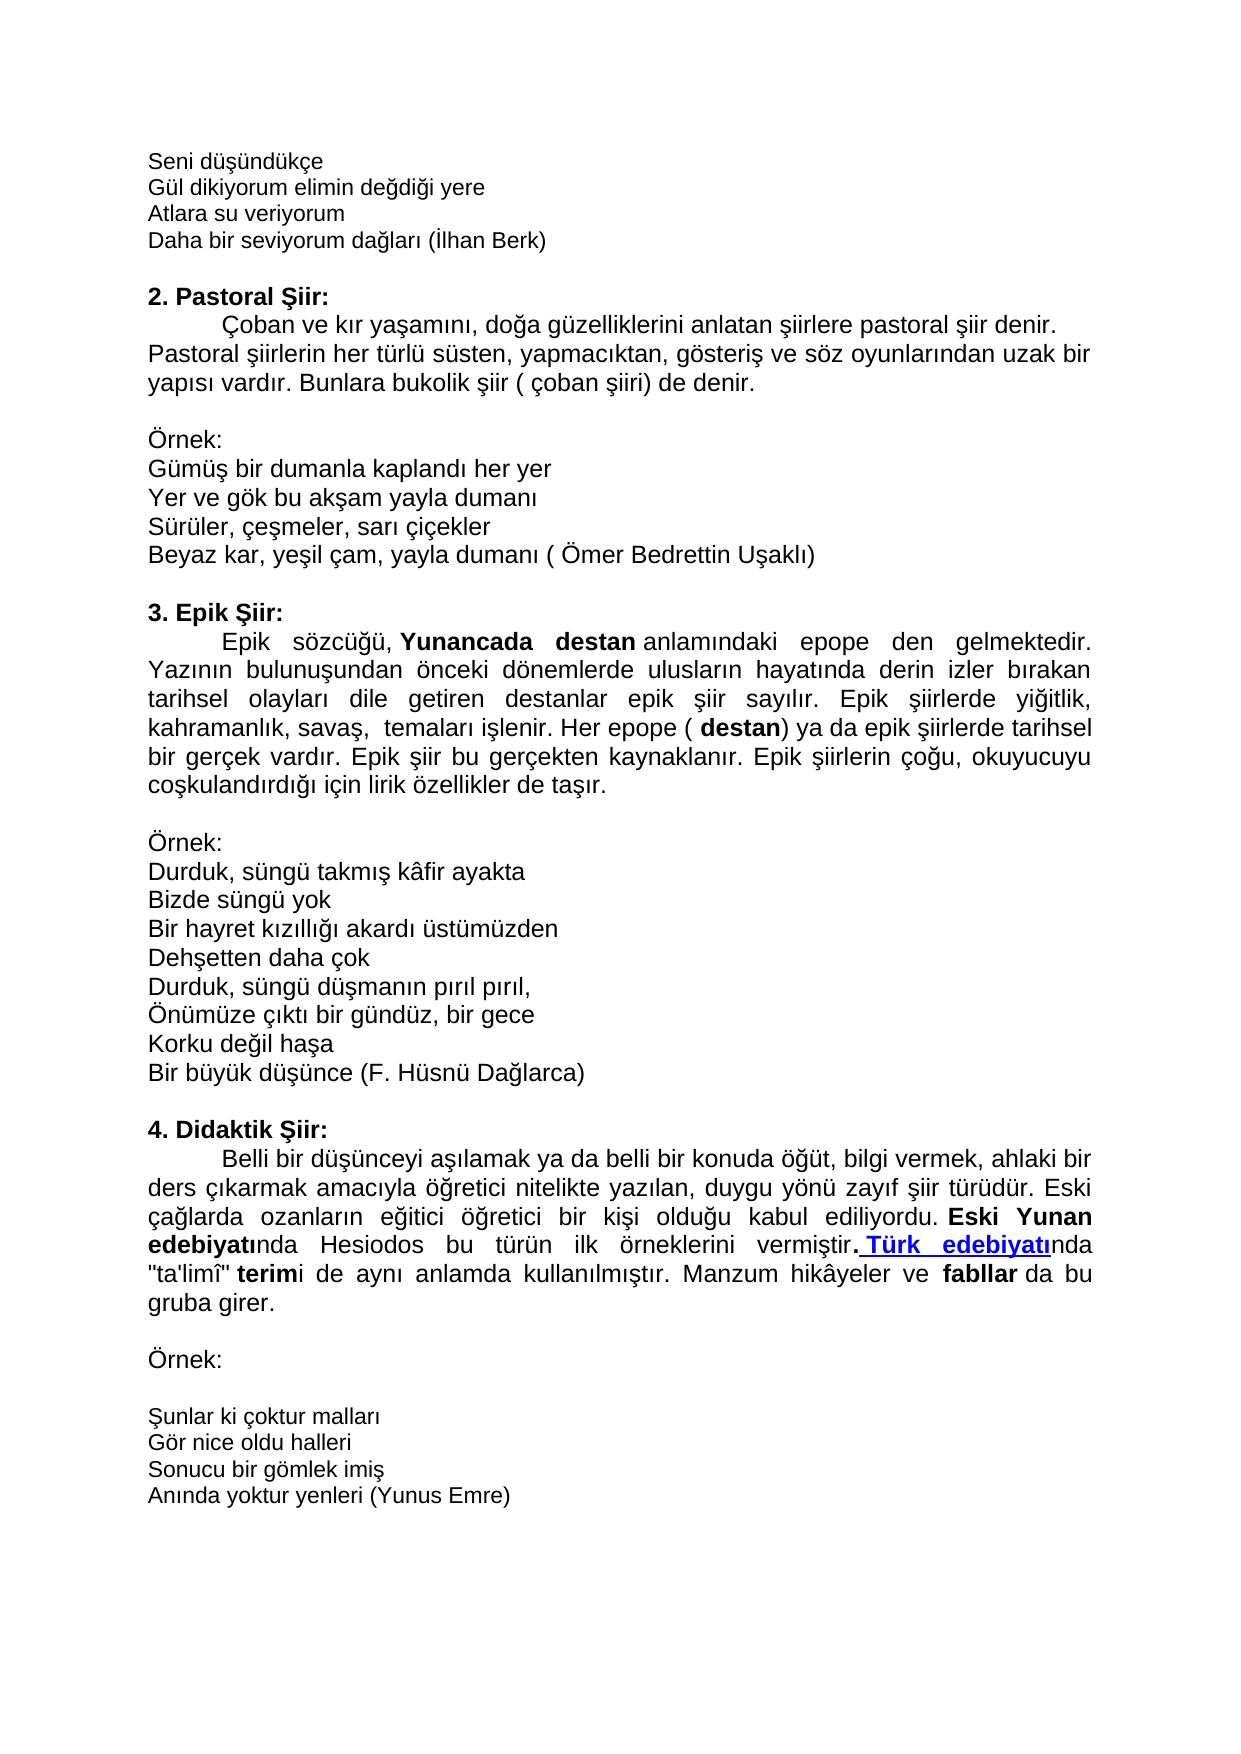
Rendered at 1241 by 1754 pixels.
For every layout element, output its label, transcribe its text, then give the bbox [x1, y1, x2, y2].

text Gümüş bir dumanla kaplandı her yer [148, 454, 1093, 483]
text Daha bir seviyorum dağları (İlhan Berk) [148, 227, 1093, 253]
text Örnek: [148, 1346, 1093, 1374]
text Seni düşündükçe [148, 148, 1093, 174]
text Pastoral şiirlerin her türlü süsten, yapmacıktan, gösteriş ve söz oyunlarından uzak bir yapısı vardır. Bunlara bukolik şiir ( çoban şiiri) de denir. [148, 339, 1093, 397]
text Gör nice oldu halleri [148, 1429, 1093, 1456]
text Durduk, süngü takmış kâfir ayakta [148, 857, 1093, 886]
text Belli bir düşünceyi aşılamak ya da belli bir konuda öğüt, bilgi vermek, ahlaki bir ders çıkarmak amacıyla öğretici nitelikte yazılan, duygu yönü zayıf şiir türüdür. Eski çağlarda ozanların eğitici öğretici bir kişi olduğu kabul ediliyordu. Eski Yunan edebiyatında Hesiodos bu türün ilk örneklerini vermiştir. Türk edebiyatında "ta'limî" terimi de aynı anlamda kullanılmıştır. Manzum hikâyeler ve fabllar da bu gruba girer. [148, 1144, 1093, 1317]
text Çoban ve kır yaşamını, doğa güzelliklerini anlatan şiirlere pastoral şiir denir. [148, 311, 1093, 339]
text Bir büyük düşünce (F. Hüsnü Dağlarca) [148, 1058, 1093, 1087]
subtitle 3. Epik Şiir: [148, 598, 1093, 627]
text Sürüler, çeşmeler, sarı çiçekler [148, 512, 1093, 541]
text Beyaz kar, yeşil çam, yayla dumanı ( Ömer Bedrettin Uşaklı) [148, 541, 1093, 569]
text Gül dikiyorum elimin değdiği yere [148, 174, 1093, 200]
text Korku değil haşa [148, 1029, 1093, 1058]
text Yer ve gök bu akşam yayla dumanı [148, 483, 1093, 512]
subtitle 2. Pastoral Şiir: [148, 282, 1093, 311]
text Şunlar ki çoktur malları [148, 1403, 1093, 1429]
subtitle 4. Didaktik Şiir: [148, 1116, 1093, 1144]
text Bir hayret kızıllığı akardı üstümüzden [148, 914, 1093, 943]
text Durduk, süngü düşmanın pırıl pırıl, [148, 972, 1093, 1001]
text Örnek: [148, 426, 1093, 454]
text Atlara su veriyorum [148, 200, 1093, 227]
text Sonucu bir gömlek imiş [148, 1456, 1093, 1482]
text Dehşetten daha çok [148, 943, 1093, 972]
text Anında yoktur yenleri (Yunus Emre) [148, 1482, 1093, 1508]
text Bizde süngü yok [148, 886, 1093, 914]
text Önümüze çıktı bir gündüz, bir gece [148, 1001, 1093, 1029]
text Epik sözcüğü, Yunancada destan anlamındaki epope den gelmektedir. Yazının bulunuşundan önceki dönemlerde ulusların hayatında derin izler bırakan tarihsel olayları dile getiren destanlar epik şiir sayılır. Epik şiirlerde yiğitlik, kahramanlık, savaş, temaları işlenir. Her epope ( destan) ya da epik şiirlerde tarihsel bir gerçek vardır. Epik şiir bu gerçekten kaynaklanır. Epik şiirlerin çoğu, okuyucuyu coşkulandırdığı için lirik özellikler de taşır. [148, 627, 1093, 799]
text Örnek: [148, 828, 1093, 857]
